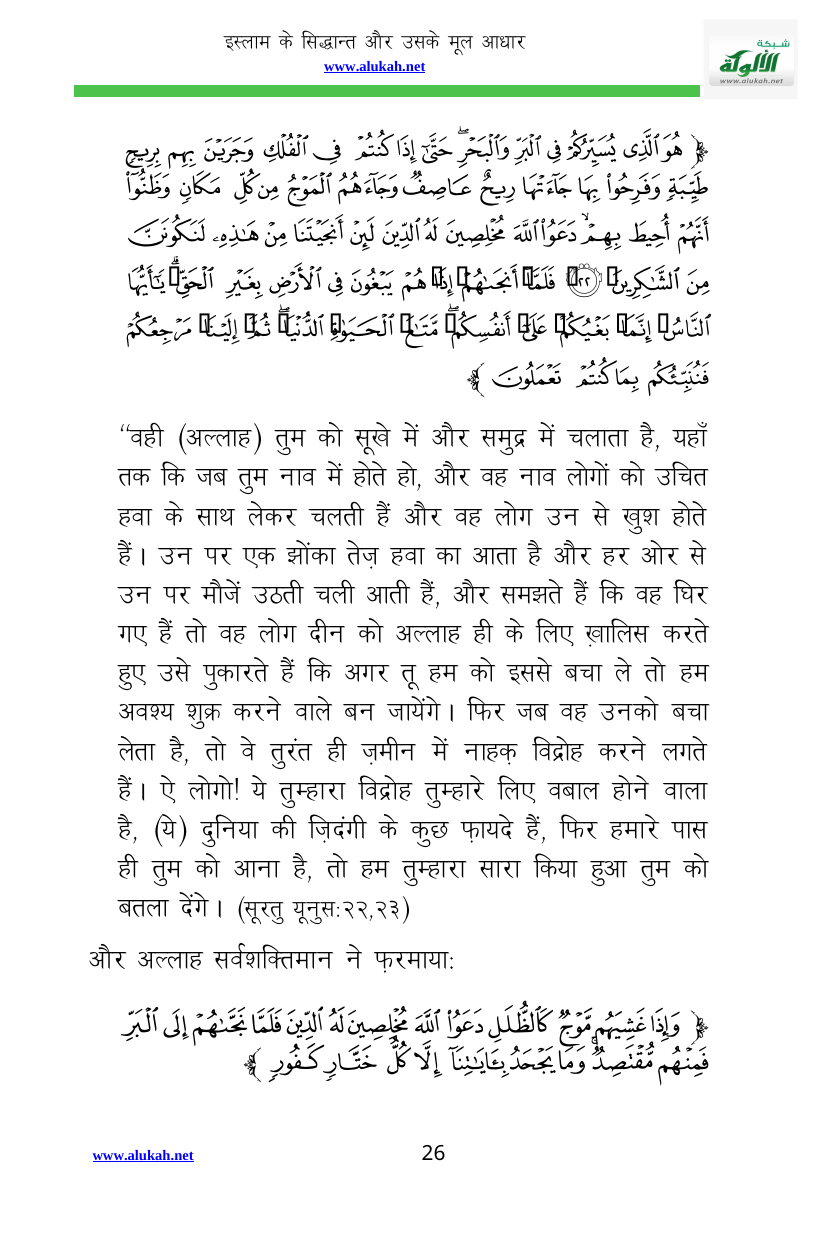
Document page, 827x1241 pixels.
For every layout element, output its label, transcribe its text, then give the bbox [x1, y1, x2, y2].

text ^^ogh ¼vYykg½ rqe dks lw[ks esa vkSj leqnz esa pykrk gS] ;gk¡ rd fd tc rqe uko esa gksrs gks] vkSj og uko yksxksa dks mfpr gok ds lkFk ysdj pyrh gSa vkSj og yksx mu ls [kq'k gksrs gSaA mu ij ,d >ksadk rst+ gok dk vkrk gS vkSj gj vksj ls mu ij ekStsa mBrh pyh vkrh gSa] vkSj le>rs gSa fd og f?kj x, gSa rks og yksx nhu dks vYykg gh ds fy, [+kkfyl djrs gq, mls iqdkjrs gSa fd vxj rw ge dks blls cpk ys rks ge vo'; 'kqØ djus okys cu tk;saxsA fQj tc og mudks cpk ysrk gS] rks os rqjar gh t+ehu esa ukgd+ fonzksg djus yxrs gSaA ,s yksxks! ;s rqEgkjk fonzksg rqEgkjs fy, ocky gksus okyk gS] ¼;s½ nqfu;k dh ft+naxh ds dqN Q+k;ns gSa] fQj gekjs ikl gh rqe dks vkuk gS] rks ge rqEgkjk lkjk fd;k gqvk rqe dks cryk nsaxsA ¼lwjrq ;wuql%22]23½ [118, 416, 708, 926]
text vkSj vYykg loZ'kfDreku us Q+jek;k% [89, 938, 738, 978]
text ﭽﭪ ﭫ ﭬ ﭭ ﭮ ﭯﭰ ﭱ ﭲ ﭳ ﭴ ﭵ ﭶ ﭷ ﭸ ﭹ ﭺ ﭻ ﭼ ﭽ ﭾ ﭿ ﮀ ﮁ ﮂ ﮃ ﮄ ﮅ ﮆ ﮇﮈ ﮉ ﮊ ﮋ ﮌ ﮍ ﮎ ﮏ ﮐ ﮑ ﮒ ﮓ ﮔ ﮕ ﮖ ﮗ ﮘ ﮙ ﮚ ﮛ ﮜ ﮝ ﮞﮟ ﮠ ﮡ ﮢ ﮣ ﮤ ﮥﮦ ﮧ ﮨ ﮩﮪ ﮫ ﮬ ﮭ ﮮ ﮯ ﮰ ﮱﭼ [118, 119, 708, 404]
text ﭽﮑ ﮒ ﮓ ﮔ ﮕ ﮖ ﮗ ﮘ ﮙ ﮚ ﮛ ﮜ ﮝ ﮞ ﮟﮠ ﮡ ﮢ ﮣ ﮤ ﮥ ﮦ ﮧﭼ [118, 994, 708, 1089]
